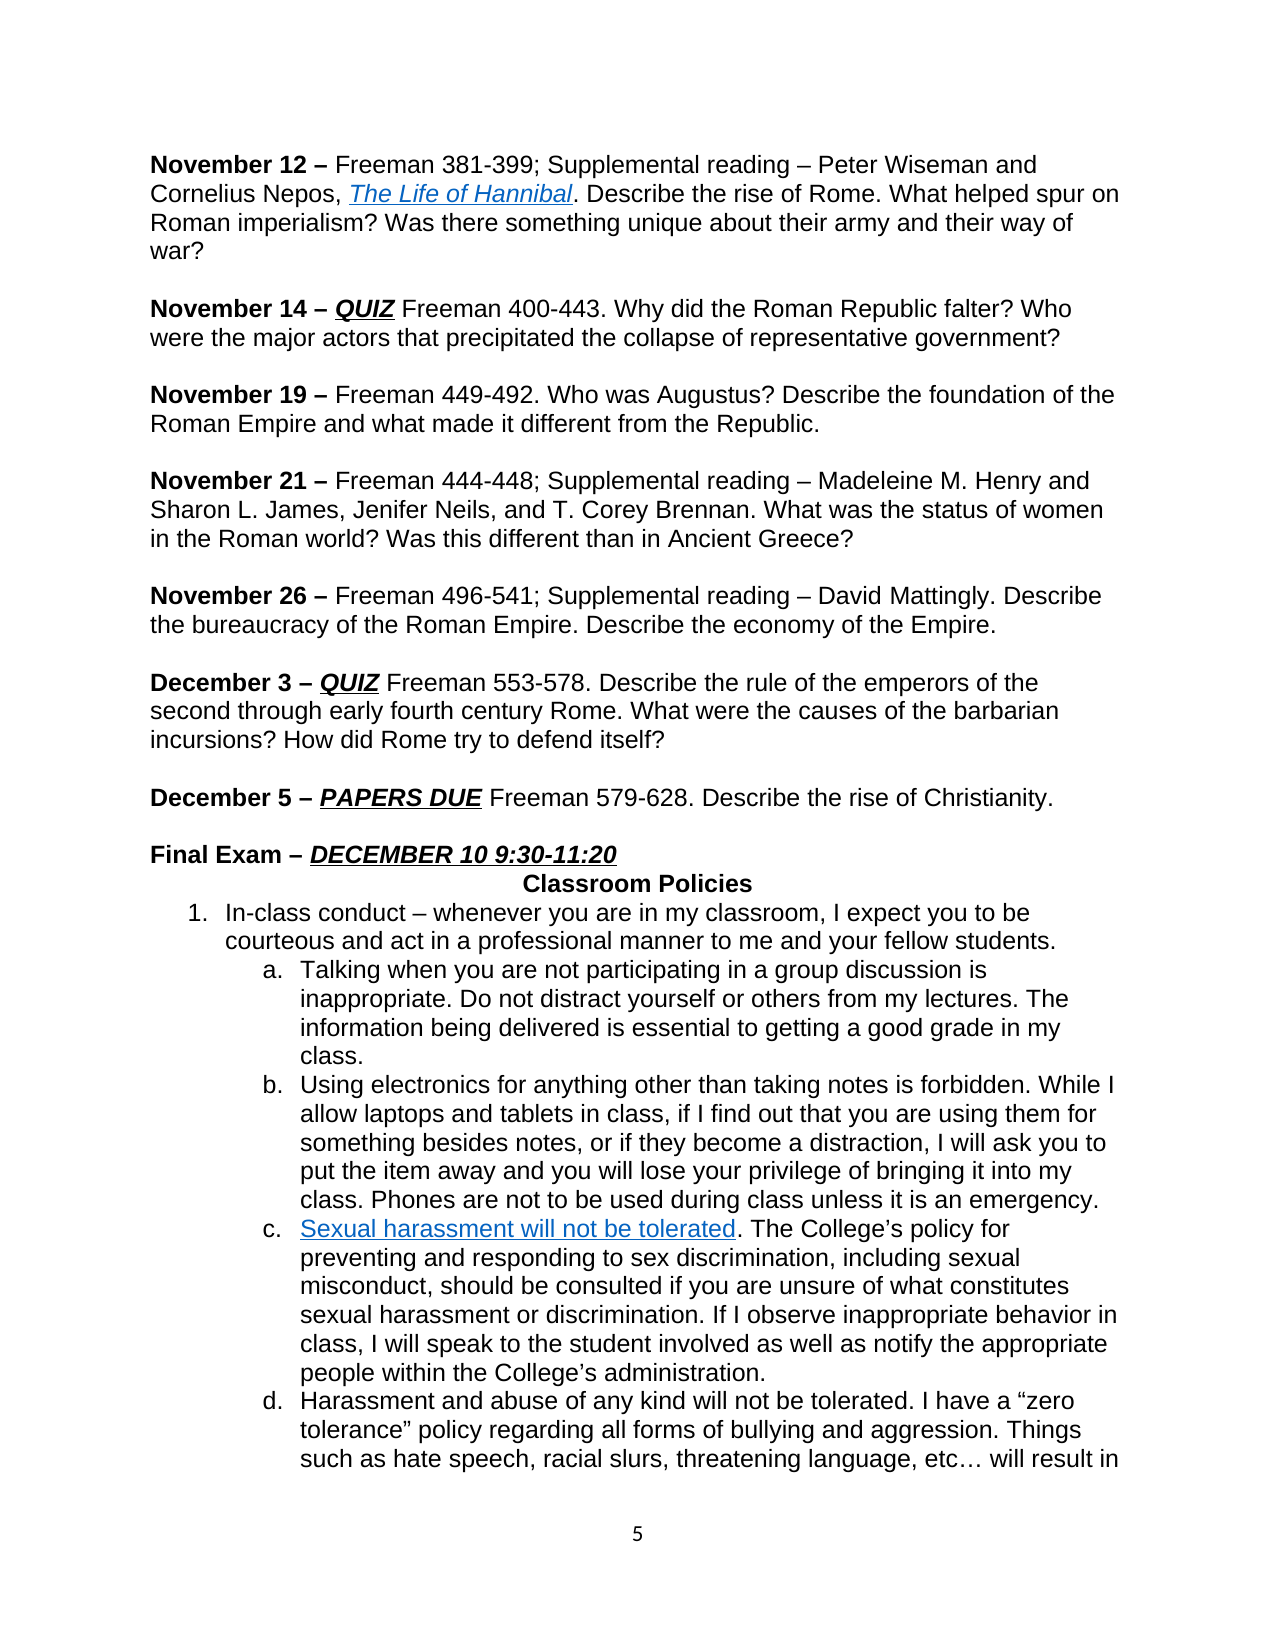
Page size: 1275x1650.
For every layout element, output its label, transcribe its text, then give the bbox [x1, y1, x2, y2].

text November 14 – QUIZ Freeman 400-443. Why did the Roman Republic falter? Who were the major actors that precipitated the collapse of representative government? [150, 294, 1125, 351]
text December 3 – QUIZ Freeman 553-578. Describe the rule of the emperors of the second through early fourth century Rome. What were the causes of the barbarian incursions? How did Rome try to defend itself? [150, 667, 1125, 754]
list Using electronics for anything other than taking notes is forbidden. While I allow laptops and tablets in class, if I find out that you are using them for something besides notes, or if they become a distraction, I will ask you to put the item away and you will lose your privilege of bringing it into my class. Phones are not to be used during class unless it is an emergency. [262, 1070, 1125, 1214]
text November 12 – Freeman 381-399; Supplemental reading – Peter Wiseman and Cornelius Nepos, The Life of Hannibal. Describe the rise of Rome. What helped spur on Roman imperialism? Was there something unique about their army and their way of war? [150, 150, 1125, 265]
text December 5 – PAPERS DUE Freeman 579-628. Describe the rise of Christianity. [150, 782, 1125, 811]
list Talking when you are not participating in a group discussion is inappropriate. Do not distract yourself or others from my lectures. The information being delivered is essential to getting a good grade in my class. [262, 955, 1125, 1070]
text November 21 – Freeman 444-448; Supplemental reading – Madeleine M. Henry and Sharon L. James, Jenifer Neils, and T. Corey Brennan. What was the status of women in the Roman world? Was this different than in Ancient Greece? [150, 466, 1125, 552]
list Sexual harassment will not be tolerated. The College’s policy for preventing and responding to sex discrimination, including sexual misconduct, should be consulted if you are unsure of what constitutes sexual harassment or discrimination. If I observe inappropriate behavior in class, I will speak to the student involved as well as notify the appropriate people within the College’s administration. [262, 1214, 1125, 1386]
text Final Exam – DECEMBER 10 9:30-11:20 [150, 840, 1125, 869]
text November 19 – Freeman 449-492. Who was Augustus? Describe the foundation of the Roman Empire and what made it different from the Republic. [150, 380, 1125, 437]
list In-class conduct – whenever you are in my classroom, I expect you to be courteous and act in a professional manner to me and your fellow students. [187, 897, 1125, 955]
text November 26 – Freeman 496-541; Supplemental reading – David Mattingly. Describe the bureaucracy of the Roman Empire. Describe the economy of the Empire. [150, 581, 1125, 639]
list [262, 1386, 1125, 1472]
text Classroom Policies [150, 869, 1125, 897]
